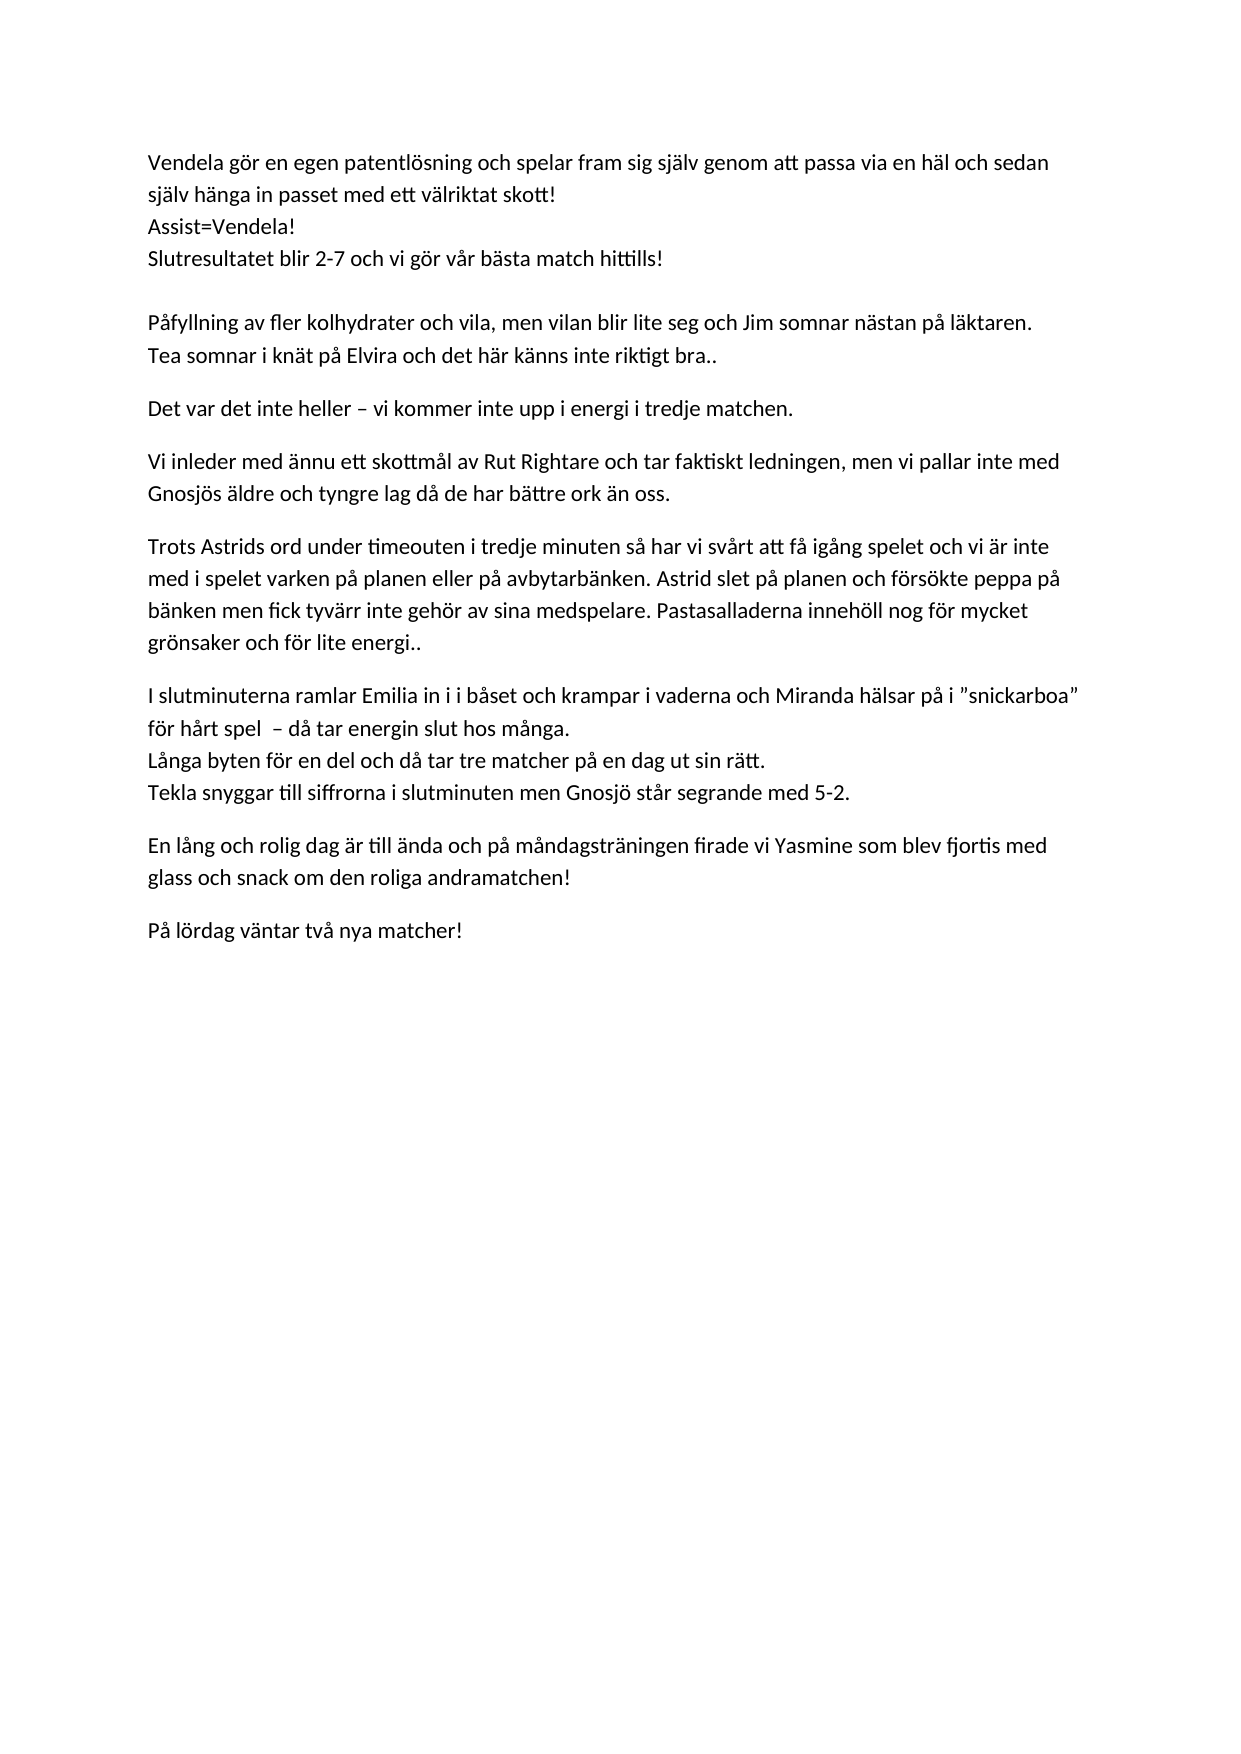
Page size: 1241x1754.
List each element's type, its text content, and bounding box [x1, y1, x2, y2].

text Det var det inte heller – vi kommer inte upp i energi i tredje matchen. [148, 394, 1093, 422]
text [148, 148, 1093, 369]
text I slutminuterna ramlar Emilia in i i båset och krampar i vaderna och Miranda hälsar på i ”snickarboa” för hårt spel – då tar energin slut hos många. Långa byten för en del och då tar tre matcher på en dag ut sin rätt. Tekla snyggar till siffrorna i slutminuten men Gnosjö står segrande med 5-2. [148, 682, 1093, 806]
text På lördag väntar två nya matcher! [148, 916, 1093, 944]
text Vi inleder med ännu ett skottmål av Rut Rightare och tar faktiskt ledningen, men vi pallar inte med Gnosjös äldre och tyngre lag då de har bättre ork än oss. [148, 447, 1093, 507]
text En lång och rolig dag är till ända och på måndagsträningen firade vi Yasmine som blev fjortis med glass och snack om den roliga andramatchen! [148, 831, 1093, 891]
text Trots Astrids ord under timeouten i tredje minuten så har vi svårt att få igång spelet och vi är inte med i spelet varken på planen eller på avbytarbänken. Astrid slet på planen och försökte peppa på bänken men fick tyvärr inte gehör av sina medspelare. Pastasalladerna innehöll nog för mycket grönsaker och för lite energi.. [148, 532, 1093, 657]
